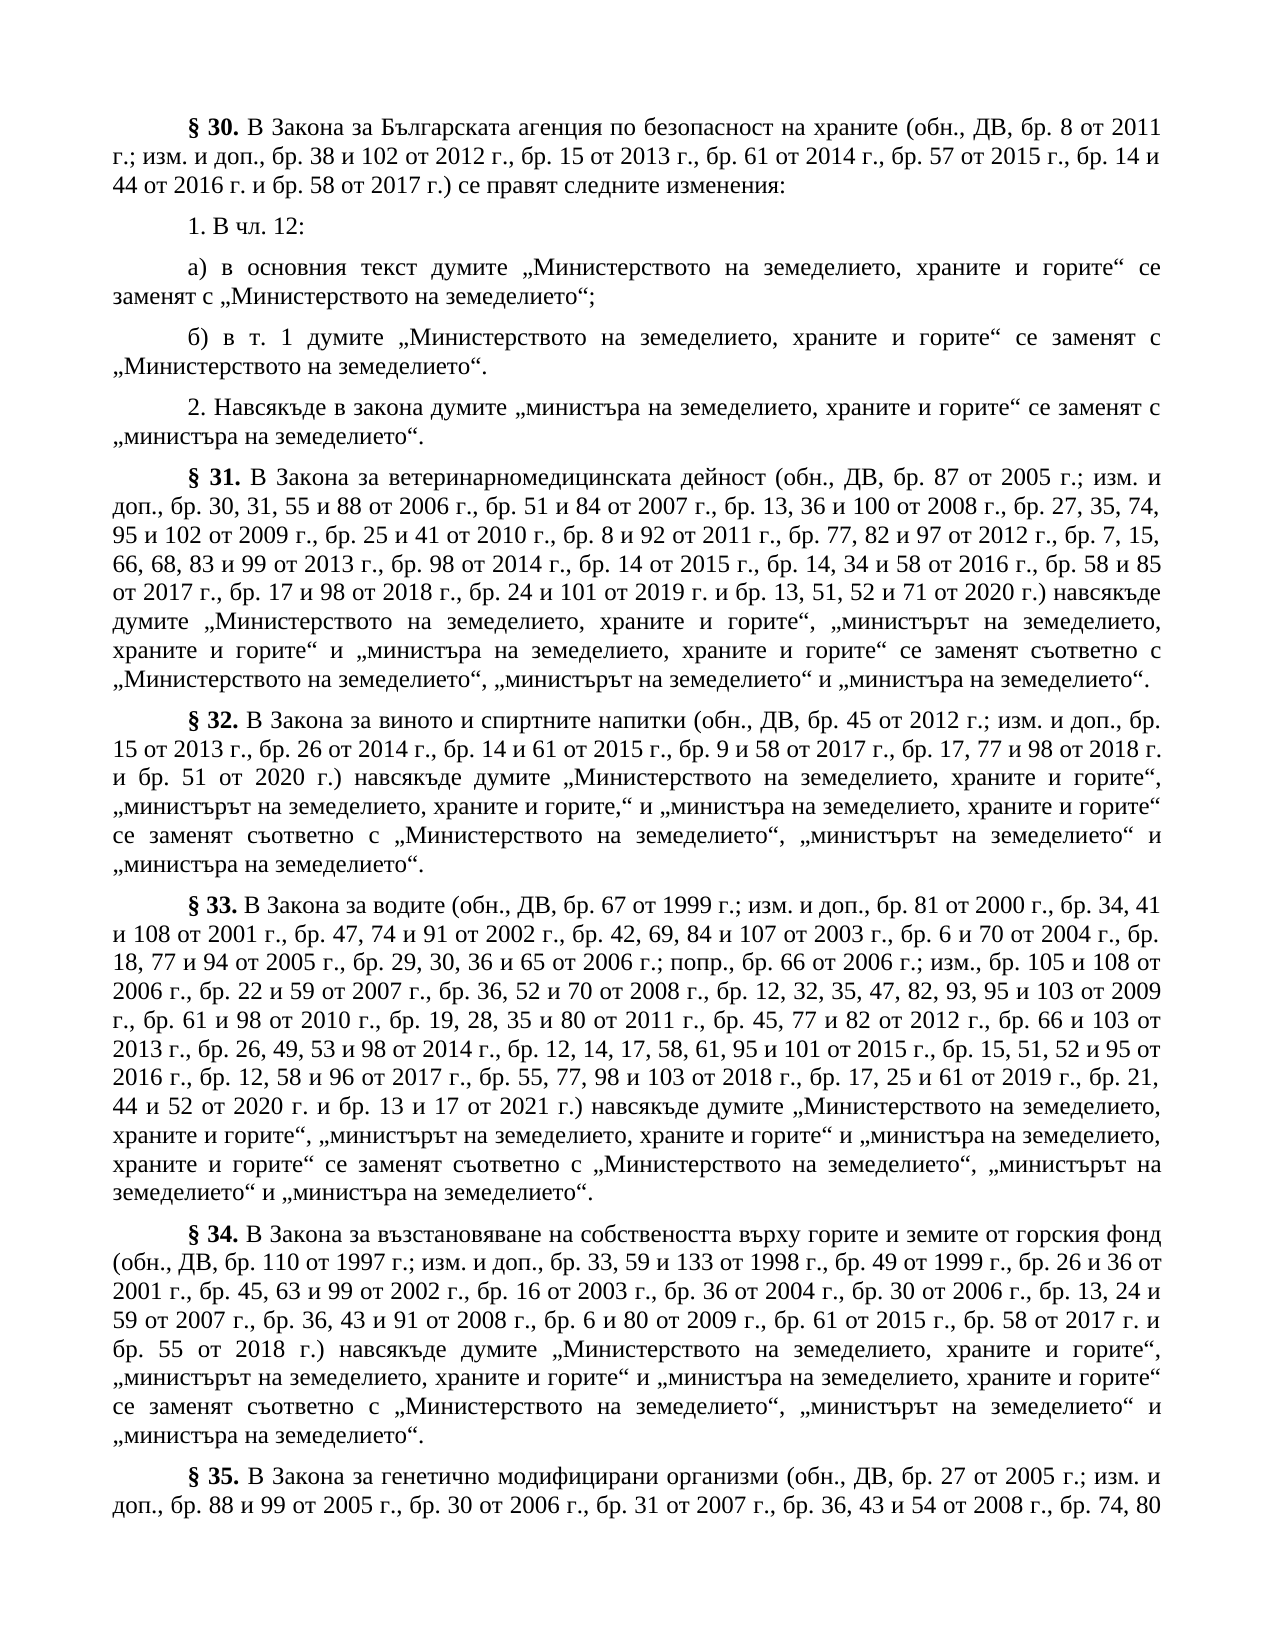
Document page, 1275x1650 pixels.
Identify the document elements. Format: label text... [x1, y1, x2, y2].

text а) в основния текст думите „Министерството на земеделието, храните и горите“ се заменят с „Министерството на земеделието“; [112, 252, 1162, 310]
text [112, 1461, 1162, 1519]
text § 32. В Закона за виното и спиртните напитки (обн., ДВ, бр. 45 от 2012 г.; изм. и доп., бр. 15 от 2013 г., бр. 26 от 2014 г., бр. 14 и 61 от 2015 г., бр. 9 и 58 от 2017 г., бр. 17, 77 и 98 от 2018 г. и бр. 51 от 2020 г.) навсякъде думите „Министерството на земеделието, храните и горите“, „министърът на земеделието, храните и горите,“ и „министъра на земеделието, храните и горите“ се заменят съответно с „Министерството на земеделието“, „министърът на земеделието“ и „министъра на земеделието“. [112, 705, 1162, 877]
text § 34. В Закона за възстановяване на собствеността върху горите и земите от горския фонд (обн., ДВ, бр. 110 от 1997 г.; изм. и доп., бр. 33, 59 и 133 от 1998 г., бр. 49 от 1999 г., бр. 26 и 36 от 2001 г., бр. 45, 63 и 99 от 2002 г., бр. 16 от 2003 г., бр. 36 от 2004 г., бр. 30 от 2006 г., бр. 13, 24 и 59 от 2007 г., бр. 36, 43 и 91 от 2008 г., бр. 6 и 80 от 2009 г., бр. 61 от 2015 г., бр. 58 от 2017 г. и бр. 55 от 2018 г.) навсякъде думите „Министерството на земеделието, храните и горите“, „министърът на земеделието, храните и горите“ и „министъра на земеделието, храните и горите“ се заменят съответно с „Министерството на земеделието“, „министърът на земеделието“ и „министъра на земеделието“. [112, 1219, 1162, 1449]
text § 31. В Закона за ветеринарномедицинската дейност (обн., ДВ, бр. 87 от 2005 г.; изм. и доп., бр. 30, 31, 55 и 88 от 2006 г., бр. 51 и 84 от 2007 г., бр. 13, 36 и 100 от 2008 г., бр. 27, 35, 74, 95 и 102 от 2009 г., бр. 25 и 41 от 2010 г., бр. 8 и 92 от 2011 г., бр. 77, 82 и 97 от 2012 г., бр. 7, 15, 66, 68, 83 и 99 от 2013 г., бр. 98 от 2014 г., бр. 14 от 2015 г., бр. 14, 34 и 58 от 2016 г., бр. 58 и 85 от 2017 г., бр. 17 и 98 от 2018 г., бр. 24 и 101 от 2019 г. и бр. 13, 51, 52 и 71 от 2020 г.) навсякъде думите „Министерството на земеделието, храните и горите“, „министърът на земеделието, храните и горите“ и „министъра на земеделието, храните и горите“ се заменят съответно с „Министерството на земеделието“, „министърът на земеделието“ и „министъра на земеделието“. [112, 462, 1162, 692]
text 2. Навсякъде в закона думите „министъра на земеделието, храните и горите“ се заменят с „министъра на земеделието“. [112, 392, 1162, 450]
text § 33. В Закона за водите (обн., ДВ, бр. 67 от 1999 г.; изм. и доп., бр. 81 от 2000 г., бр. 34, 41 и 108 от 2001 г., бр. 47, 74 и 91 от 2002 г., бр. 42, 69, 84 и 107 от 2003 г., бр. 6 и 70 от 2004 г., бр. 18, 77 и 94 от 2005 г., бр. 29, 30, 36 и 65 от 2006 г.; попр., бр. 66 от 2006 г.; изм., бр. 105 и 108 от 2006 г., бр. 22 и 59 от 2007 г., бр. 36, 52 и 70 от 2008 г., бр. 12, 32, 35, 47, 82, 93, 95 и 103 от 2009 г., бр. 61 и 98 от 2010 г., бр. 19, 28, 35 и 80 от 2011 г., бр. 45, 77 и 82 от 2012 г., бр. 66 и 103 от 2013 г., бр. 26, 49, 53 и 98 от 2014 г., бр. 12, 14, 17, 58, 61, 95 и 101 от 2015 г., бр. 15, 51, 52 и 95 от 2016 г., бр. 12, 58 и 96 от 2017 г., бр. 55, 77, 98 и 103 от 2018 г., бр. 17, 25 и 61 от 2019 г., бр. 21, 44 и 52 от 2020 г. и бр. 13 и 17 от 2021 г.) навсякъде думите „Министерството на земеделието, храните и горите“, „министърът на земеделието, храните и горите“ и „министъра на земеделието, храните и горите“ се заменят съответно с „Министерството на земеделието“, „министърът на земеделието“ и „министъра на земеделието“. [112, 890, 1162, 1206]
text 1. В чл. 12: [112, 211, 1162, 240]
text § 30. В Закона за Българската агенция по безопасност на храните (обн., ДВ, бр. 8 от 2011 г.; изм. и доп., бр. 38 и 102 от 2012 г., бр. 15 от 2013 г., бр. 61 от 2014 г., бр. 57 от 2015 г., бр. 14 и 44 от 2016 г. и бр. 58 от 2017 г.) се правят следните изменения: [112, 112, 1162, 199]
text б) в т. 1 думите „Министерството на земеделието, храните и горите“ се заменят с „Министерството на земеделието“. [112, 322, 1162, 380]
